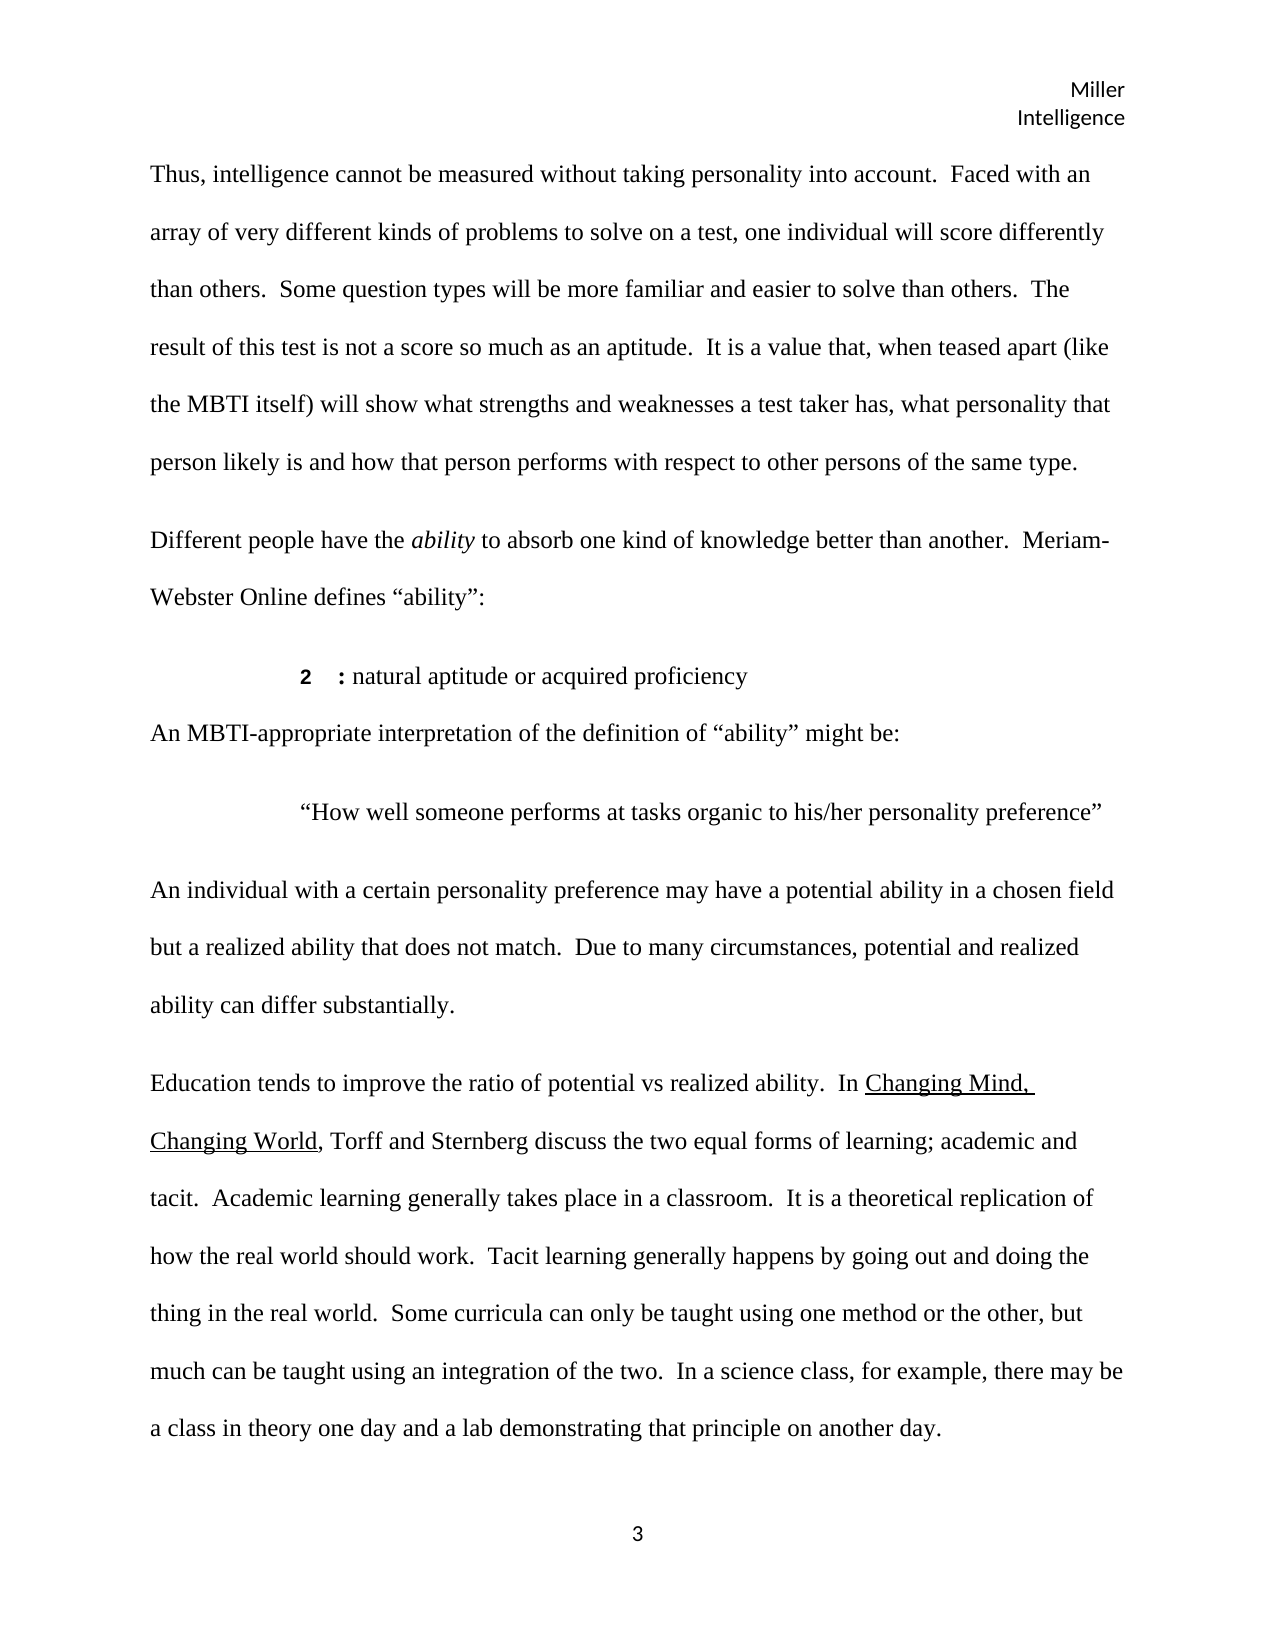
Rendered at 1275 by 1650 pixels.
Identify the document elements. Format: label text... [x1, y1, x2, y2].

text Education tends to improve the ratio of potential vs realized ability. In Changing Mind, Changing World, Torff and Sternberg discuss the two equal forms of learning; academic and tacit. Academic learning generally takes place in a classroom. It is a theoretical replication of how the real world should work. Tacit learning generally happens by going out and doing the thing in the real world. Some curricula can only be taught using one method or the other, but much can be taught using an integration of the two. In a science class, for example, there may be a class in theory one day and a lab demonstrating that principle on another day. [150, 1068, 1125, 1442]
list : natural aptitude or acquired proficiency [300, 661, 1125, 689]
text “How well someone performs at tasks organic to his/her personality preference” [225, 797, 1125, 825]
text An individual with a certain personality preference may have a potential ability in a chosen field but a realized ability that does not match. Due to many circumstances, potential and realized ability can differ substantially. [150, 875, 1125, 1019]
text Different people have the ability to absorb one kind of knowledge better than another. Meriam-Webster Online defines “ability”: [150, 525, 1125, 611]
text An MBTI-appropriate interpretation of the definition of “ability” might be: [150, 718, 1125, 747]
text Thus, intelligence cannot be measured without taking personality into account. Faced with an array of very different kinds of problems to solve on a test, one individual will score differently than others. Some question types will be more familiar and easier to solve than others. The result of this test is not a score so much as an aptitude. It is a value that, when teased apart (like the MBTI itself) will show what strengths and weaknesses a test taker has, what personality that person likely is and how that person performs with respect to other persons of the same type. [150, 159, 1125, 475]
